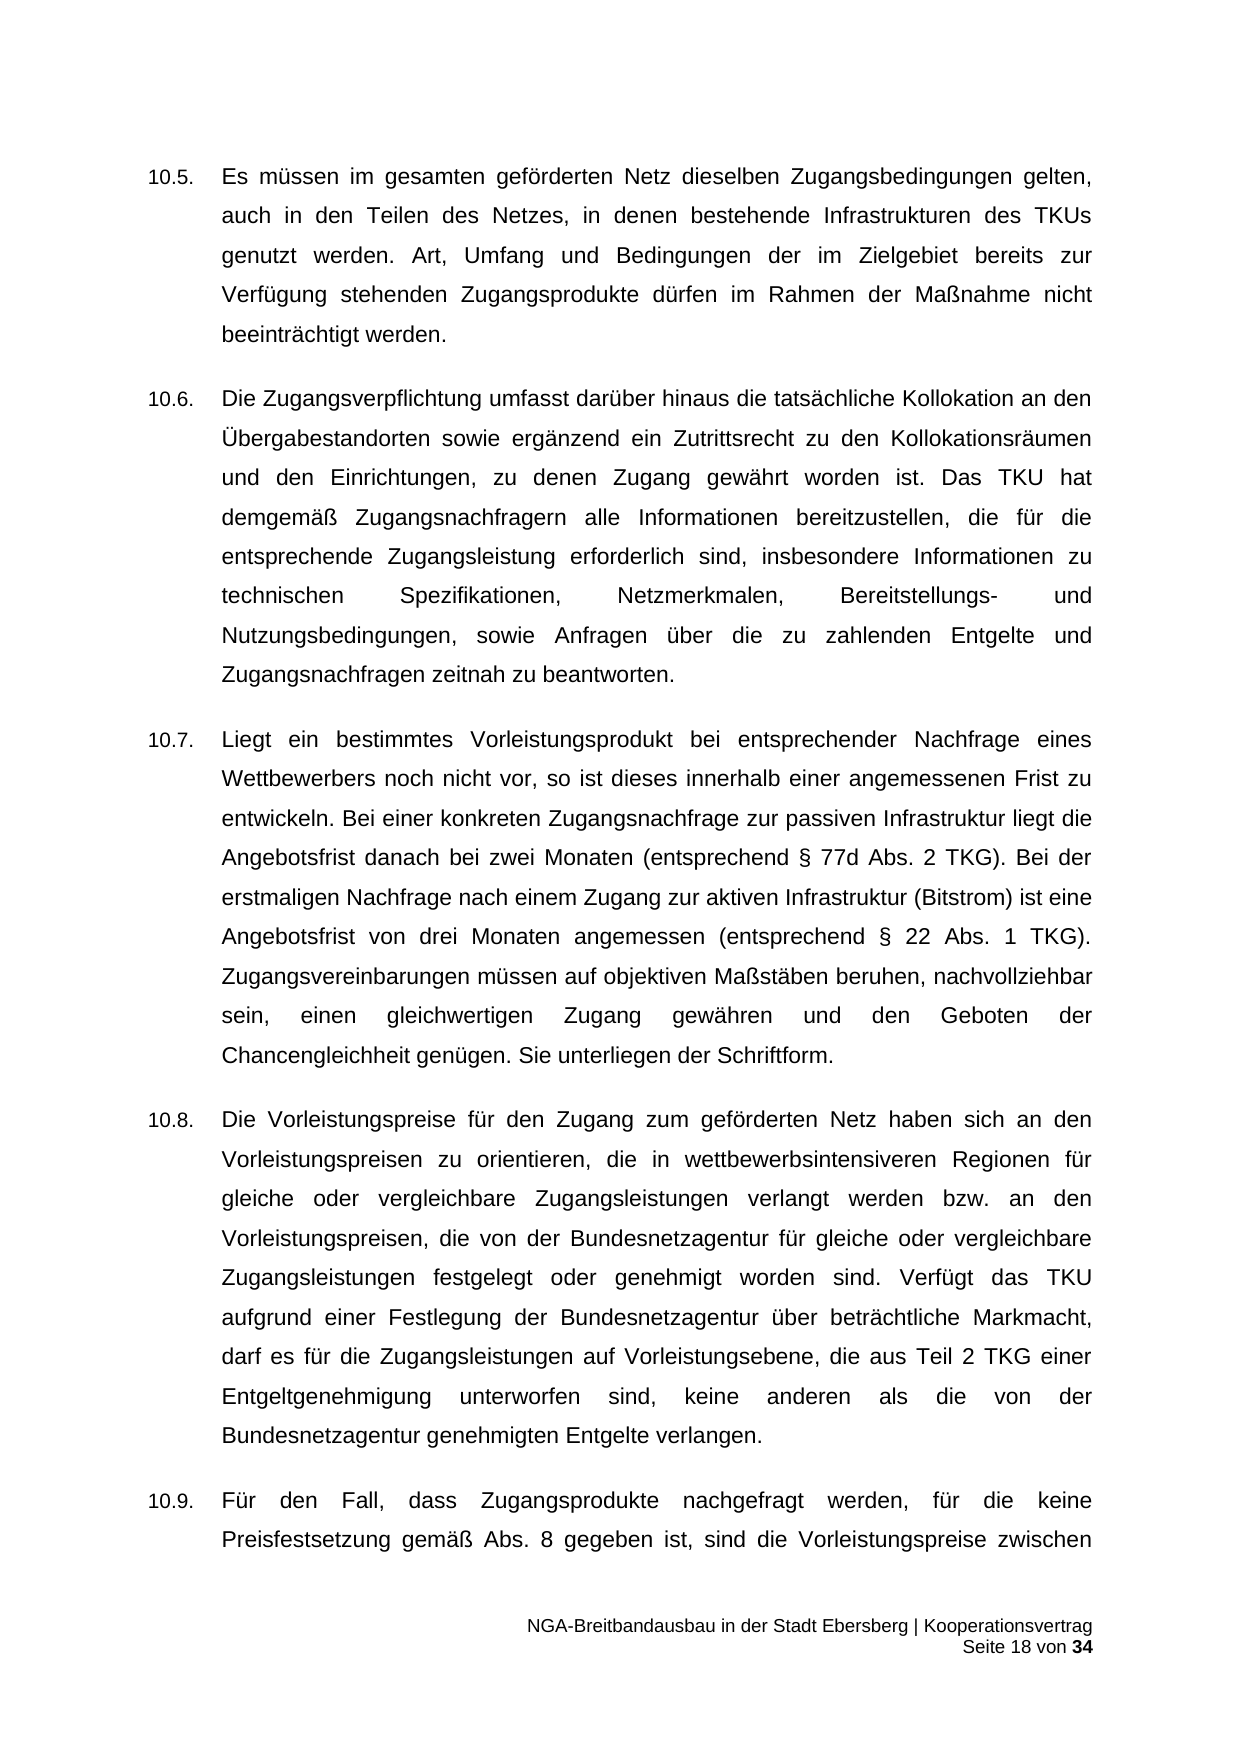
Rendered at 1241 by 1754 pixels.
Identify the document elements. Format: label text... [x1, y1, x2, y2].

text Es müssen im gesamten geförderten Netz dieselben Zugangsbedingungen gelten, auch in den Teilen des Netzes, in denen bestehende Infrastrukturen des TKUs genutzt werden. Art, Umfang und Bedingungen der im Zielgebiet bereits zur Verfügung stehenden Zugangsprodukte dürfen im Rahmen der Maßnahme nicht beeinträchtigt werden. [148, 163, 1093, 347]
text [148, 1487, 1093, 1552]
text Liegt ein bestimmtes Vorleistungsprodukt bei entsprechender Nachfrage eines Wettbewerbers noch nicht vor, so ist dieses innerhalb einer angemessenen Frist zu entwickeln. Bei einer konkreten Zugangsnachfrage zur passiven Infrastruktur liegt die Angebotsfrist danach bei zwei Monaten (entsprechend § 77d Abs. 2 TKG). Bei der erstmaligen Nachfrage nach einem Zugang zur aktiven Infrastruktur (Bitstrom) ist eine Angebotsfrist von drei Monaten angemessen (entsprechend § 22 Abs. 1 TKG). Zugangsvereinbarungen müssen auf objektiven Maßstäben beruhen, nachvollziehbar sein, einen gleichwertigen Zugang gewähren und den Geboten der Chancengleichheit genügen. Sie unterliegen der Schriftform. [148, 726, 1093, 1068]
text Die Zugangsverpflichtung umfasst darüber hinaus die tatsächliche Kollokation an den Übergabestandorten sowie ergänzend ein Zutrittsrecht zu den Kollokationsräumen und den Einrichtungen, zu denen Zugang gewährt worden ist. Das TKU hat demgemäß Zugangsnachfragern alle Informationen bereitzustellen, die für die entsprechende Zugangsleistung erforderlich sind, insbesondere Informationen zu technischen Spezifikationen, Netzmerkmalen, Bereitstellungs- und Nutzungsbedingungen, sowie Anfragen über die zu zahlenden Entgelte und Zugangsnachfragen zeitnah zu beantworten. [148, 385, 1093, 688]
text Die Vorleistungspreise für den Zugang zum geförderten Netz haben sich an den Vorleistungspreisen zu orientieren, die in wettbewerbsintensiveren Regionen für gleiche oder vergleichbare Zugangsleistungen verlangt werden bzw. an den Vorleistungspreisen, die von der Bundesnetzagentur für gleiche oder vergleichbare Zugangsleistungen festgelegt oder genehmigt worden sind. Verfügt das TKU aufgrund einer Festlegung der Bundesnetzagentur über beträchtliche Markmacht, darf es für die Zugangsleistungen auf Vorleistungsebene, die aus Teil 2 TKG einer Entgeltgenehmigung unterworfen sind, keine anderen als die von der Bundesnetzagentur genehmigten Entgelte verlangen. [148, 1106, 1093, 1448]
